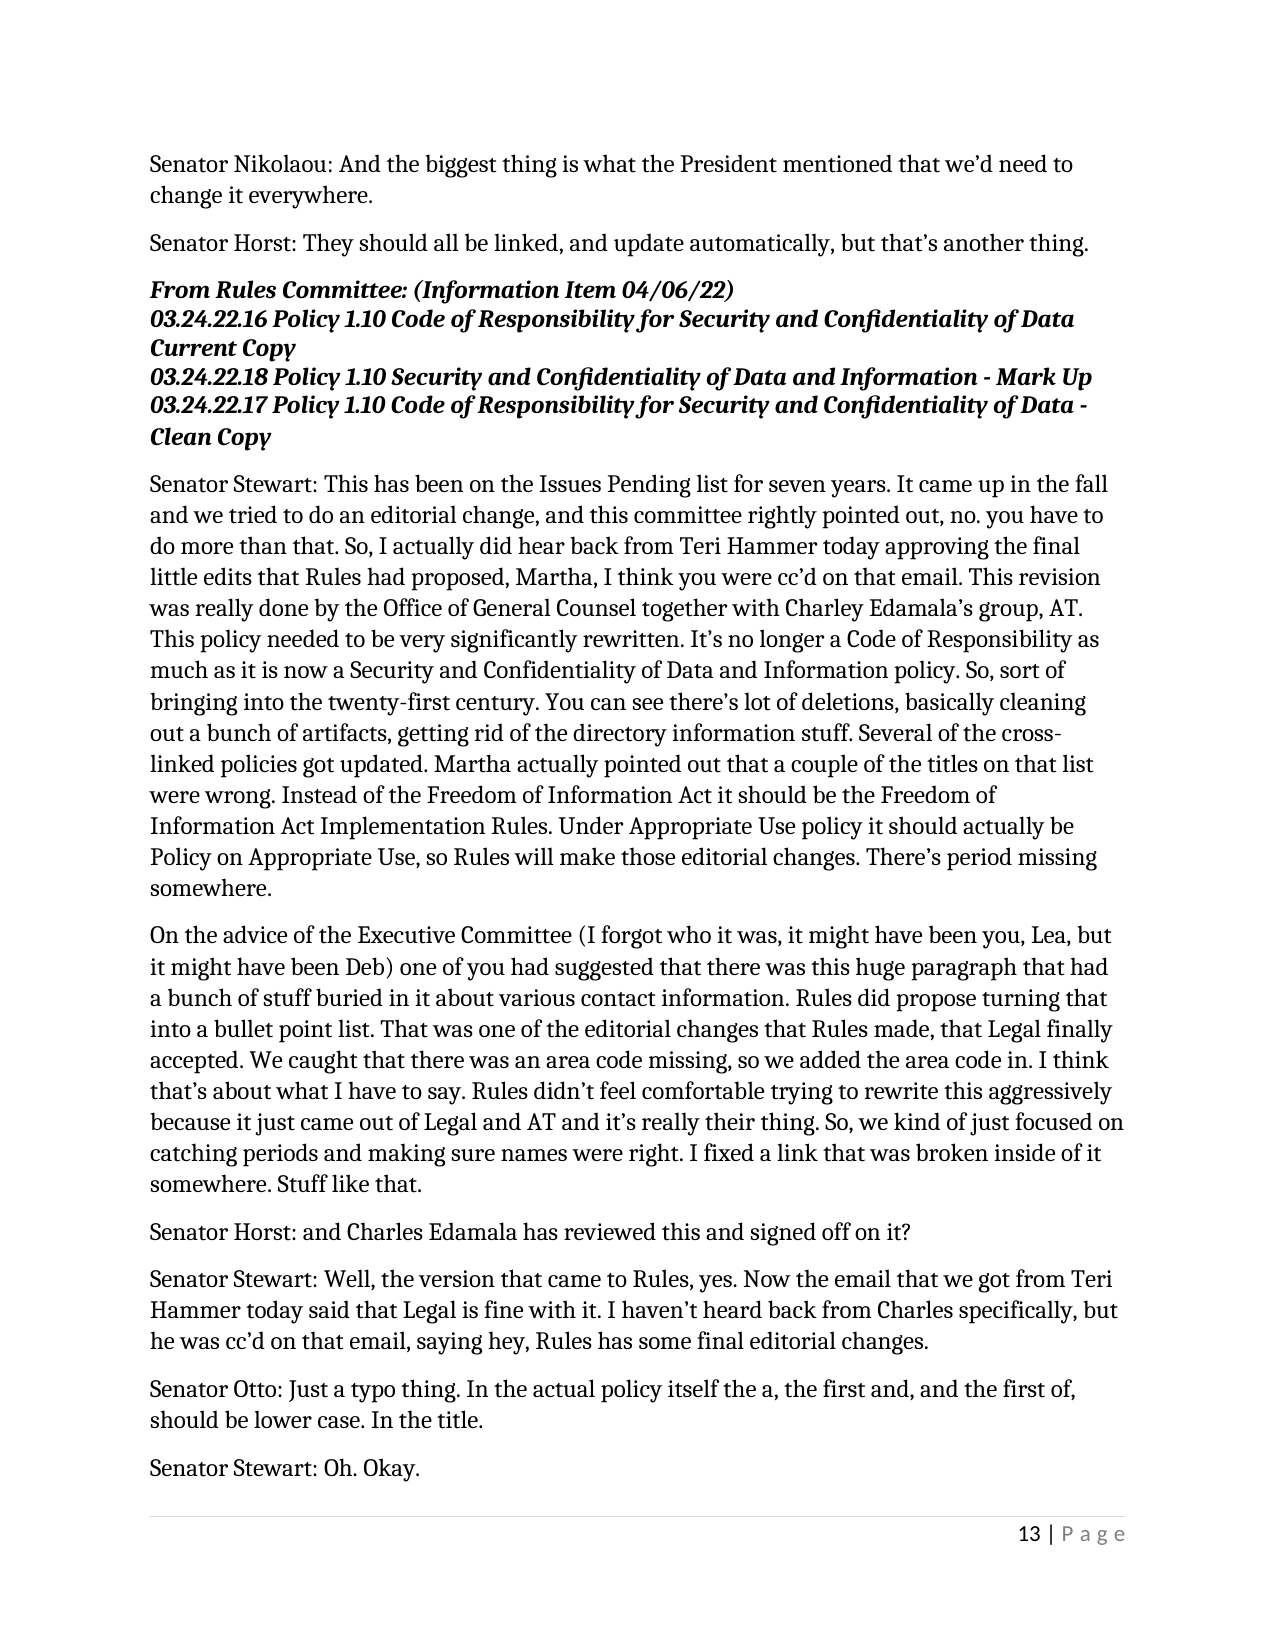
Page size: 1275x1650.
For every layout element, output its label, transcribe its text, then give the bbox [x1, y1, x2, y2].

text Senator Stewart: Well, the version that came to Rules, yes. Now the email that we got from Teri Hammer today said that Legal is fine with it. I haven’t heard back from Charles specifically, but he was cc’d on that email, saying hey, Rules has some final editorial changes. [150, 1265, 1125, 1356]
text 03.24.22.16 Policy 1.10 Code of Responsibility for Security and Confidentiality of Data Current Copy [150, 305, 1125, 363]
text 03.24.22.17 Policy 1.10 Code of Responsibility for Security and Confidentiality of Data - Clean Copy [150, 391, 1125, 451]
text Senator Otto: Just a typo thing. In the actual policy itself the a, the first and, and the first of, should be lower case. In the title. [150, 1375, 1125, 1435]
text On the advice of the Executive Committee (I forgot who it was, it might have been you, Lea, but it might have been Deb) one of you had suggested that there was this huge paragraph that had a bunch of stuff buried in it about various contact information. Rules did propose turning that into a bullet point list. That was one of the editorial changes that Rules made, that Legal finally accepted. We caught that there was an area code missing, so we added the area code in. I think that’s about what I have to say. Rules didn’t feel comfortable trying to rewrite this aggressively because it just came out of Legal and AT and it’s really their thing. So, we kind of just focused on catching periods and making sure names were right. I fixed a link that was broken inside of it somewhere. Stuff like that. [150, 921, 1125, 1198]
text Senator Horst: They should all be linked, and update automatically, but that’s another thing. [150, 229, 1125, 257]
text Senator Stewart: This has been on the Issues Pending list for seven years. It came up in the fall and we tried to do an editorial change, and this committee rightly pointed out, no. you have to do more than that. So, I actually did hear back from Teri Hammer today approving the final little edits that Rules had proposed, Martha, I think you were cc’d on that email. This revision was really done by the Office of General Counsel together with Charley Edamala’s group, AT. This policy needed to be very significantly rewritten. It’s no longer a Code of Responsibility as much as it is now a Security and Confidentiality of Data and Information policy. So, sort of bringing into the twenty-first century. You can see there’s lot of deletions, basically cleaning out a bunch of artifacts, getting rid of the directory information stuff. Several of the cross-linked policies got updated. Martha actually pointed out that a couple of the titles on that list were wrong. Instead of the Freedom of Information Act it should be the Freedom of Information Act Implementation Rules. Under Appropriate Use policy it should actually be Policy on Appropriate Use, so Rules will make those editorial changes. There’s period missing somewhere. [150, 470, 1125, 902]
text Senator Stewart: Oh. Okay. [150, 1454, 1125, 1482]
text Senator Horst: and Charles Edamala has reviewed this and signed off on it? [150, 1217, 1125, 1246]
text Senator Nikolaou: And the biggest thing is what the President mentioned that we’d need to change it everywhere. [150, 150, 1125, 210]
text 03.24.22.18 Policy 1.10 Security and Confidentiality of Data and Information - Mark Up [150, 363, 1125, 391]
text From Rules Committee: (Information Item 04/06/22) [150, 276, 1125, 305]
